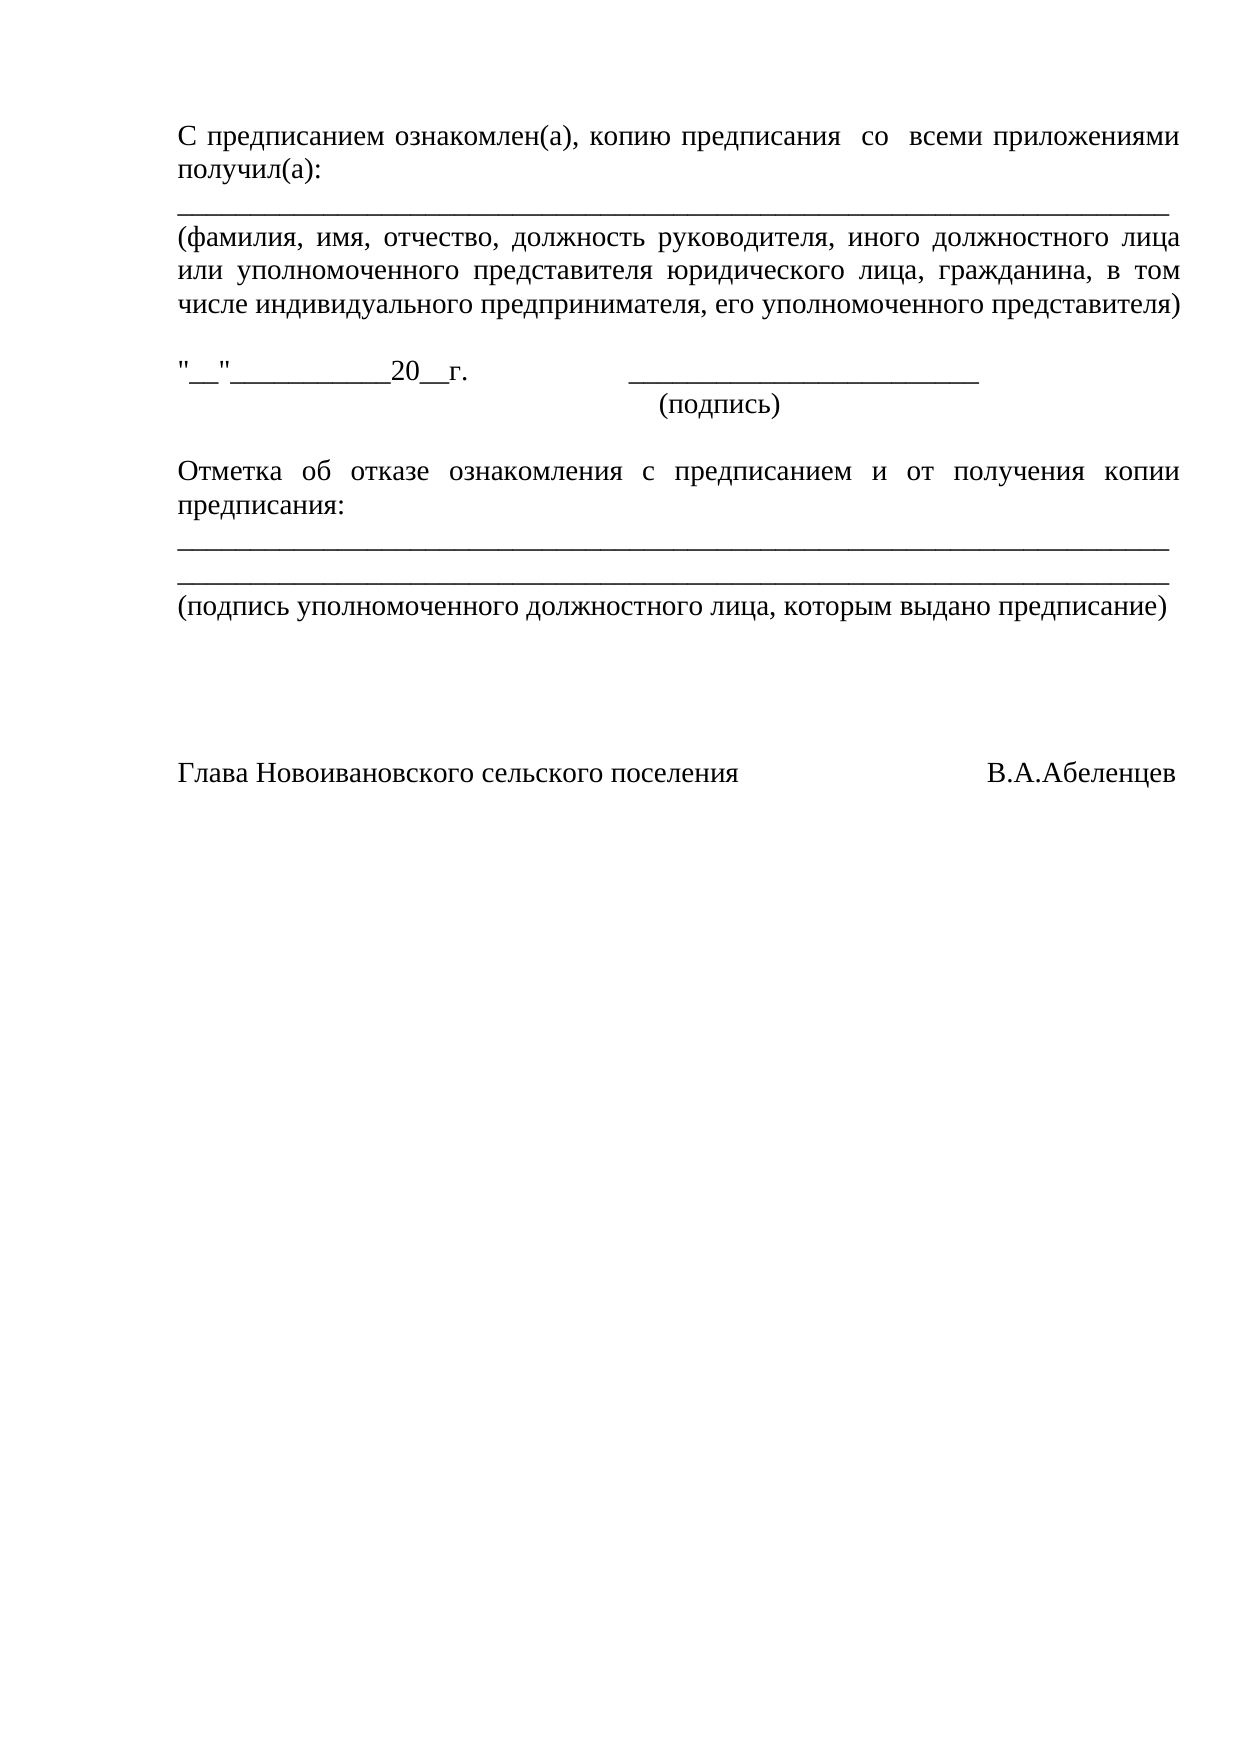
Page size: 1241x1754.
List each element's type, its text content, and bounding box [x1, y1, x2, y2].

text "__"___________20__г. ________________________ [177, 353, 1181, 386]
text Отметка об отказе ознакомления с предписанием и от получения копии предписания: ____________________________________________________________________ [177, 453, 1181, 554]
text ____________________________________________________________________ [177, 554, 1181, 588]
text Глава Новоивановского сельского поселения В.А.Абеленцев [177, 755, 1181, 789]
text (подпись) [177, 386, 1181, 420]
text (подпись уполномоченного должностного лица, которым выдано предписание) [177, 588, 1181, 621]
text С предписанием ознакомлен(а), копию предписания со всеми приложениями получил(а): [177, 118, 1181, 185]
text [177, 185, 1181, 219]
text (фамилия, имя, отчество, должность руководителя, иного должностного лица или уполномоченного представителя юридического лица, гражданина, в том числе индивидуального предпринимателя, его уполномоченного представителя) [177, 219, 1181, 319]
